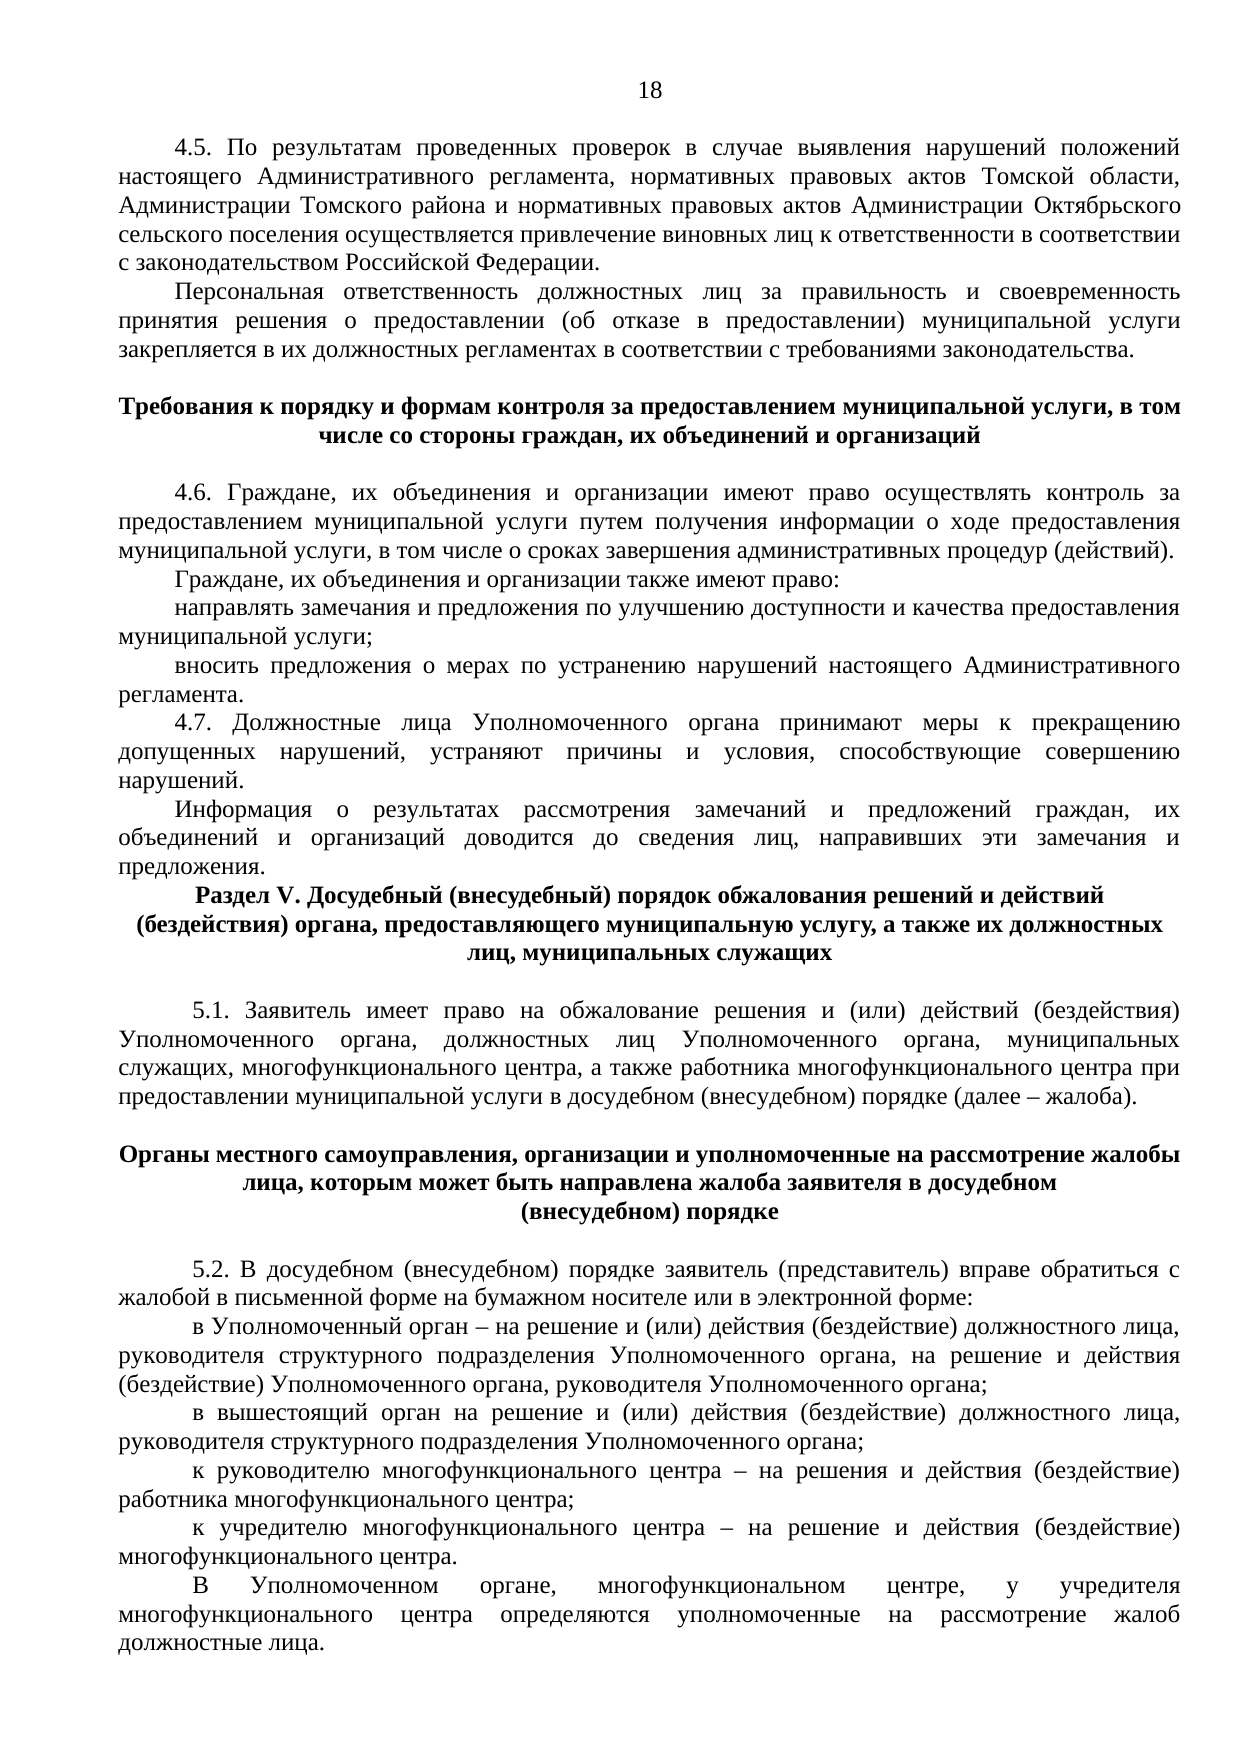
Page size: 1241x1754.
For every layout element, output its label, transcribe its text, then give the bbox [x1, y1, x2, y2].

text 4.7. Должностные лица Уполномоченного органа принимают меры к прекращению допущенных нарушений, устраняют причины и условия, способствующие совершению нарушений. [118, 707, 1181, 794]
text 4.6. Граждане, их объединения и организации имеют право осуществлять контроль за предоставлением муниципальной услуги путем получения информации о ходе предоставления муниципальной услуги, в том числе о сроках завершения административных процедур (действий). [118, 477, 1181, 564]
text Граждане, их объединения и организации также имеют право: [118, 564, 1181, 592]
text Требования к порядку и формам контроля за предоставлением муниципальной услуги, в том числе со стороны граждан, их объединений и организаций [118, 391, 1181, 449]
text к руководителю многофункционального центра – на решения и действия (бездействие) работника многофункционального центра; [118, 1455, 1181, 1512]
text Органы местного самоуправления, организации и уполномоченные на рассмотрение жалобы лица, которым может быть направлена жалоба заявителя в досудебном [118, 1139, 1181, 1196]
text Информация о результатах рассмотрения замечаний и предложений граждан, их объединений и организаций доводится до сведения лиц, направивших эти замечания и предложения. [118, 794, 1181, 880]
text в Уполномоченный орган – на решение и (или) действия (бездействие) должностного лица, руководителя структурного подразделения Уполномоченного органа, на решение и действия (бездействие) Уполномоченного органа, руководителя Уполномоченного органа; [118, 1311, 1181, 1397]
text 5.2. В досудебном (внесудебном) порядке заявитель (представитель) вправе обратиться с жалобой в письменной форме на бумажном носителе или в электронной форме: [118, 1254, 1181, 1311]
text к учредителю многофункционального центра – на решение и действия (бездействие) многофункционального центра. [118, 1512, 1181, 1570]
title Раздел V. Досудебный (внесудебный) порядок обжалования решений и действий (бездействия) органа, предоставляющего муниципальную услугу, а также их должностных лиц, муниципальных служащих [118, 880, 1181, 966]
text В Уполномоченном органе, многофункциональном центре, у учредителя многофункционального центра определяются уполномоченные на рассмотрение жалоб должностные лица. [118, 1570, 1181, 1656]
text в вышестоящий орган на решение и (или) действия (бездействие) должностного лица, руководителя структурного подразделения Уполномоченного органа; [118, 1397, 1181, 1455]
text направлять замечания и предложения по улучшению доступности и качества предоставления муниципальной услуги; [118, 592, 1181, 650]
text 4.5. По результатам проведенных проверок в случае выявления нарушений положений настоящего Административного регламента, нормативных правовых актов Томской области, Администрации Томского района и нормативных правовых актов Администрации Октябрьского сельского поселения осуществляется привлечение виновных лиц к ответственности в соответствии с законодательством Российской Федерации. [118, 132, 1181, 276]
text 5.1. Заявитель имеет право на обжалование решения и (или) действий (бездействия) Уполномоченного органа, должностных лиц Уполномоченного органа, муниципальных служащих, многофункционального центра, а также работника многофункционального центра при предоставлении муниципальной услуги в досудебном (внесудебном) порядке (далее – жалоба). [118, 995, 1181, 1110]
text вносить предложения о мерах по устранению нарушений настоящего Административного регламента. [118, 650, 1181, 707]
text Персональная ответственность должностных лиц за правильность и своевременность принятия решения о предоставлении (об отказе в предоставлении) муниципальной услуги закрепляется в их должностных регламентах в соответствии с требованиями законодательства. [118, 276, 1181, 362]
text (внесудебном) порядке [118, 1196, 1181, 1225]
